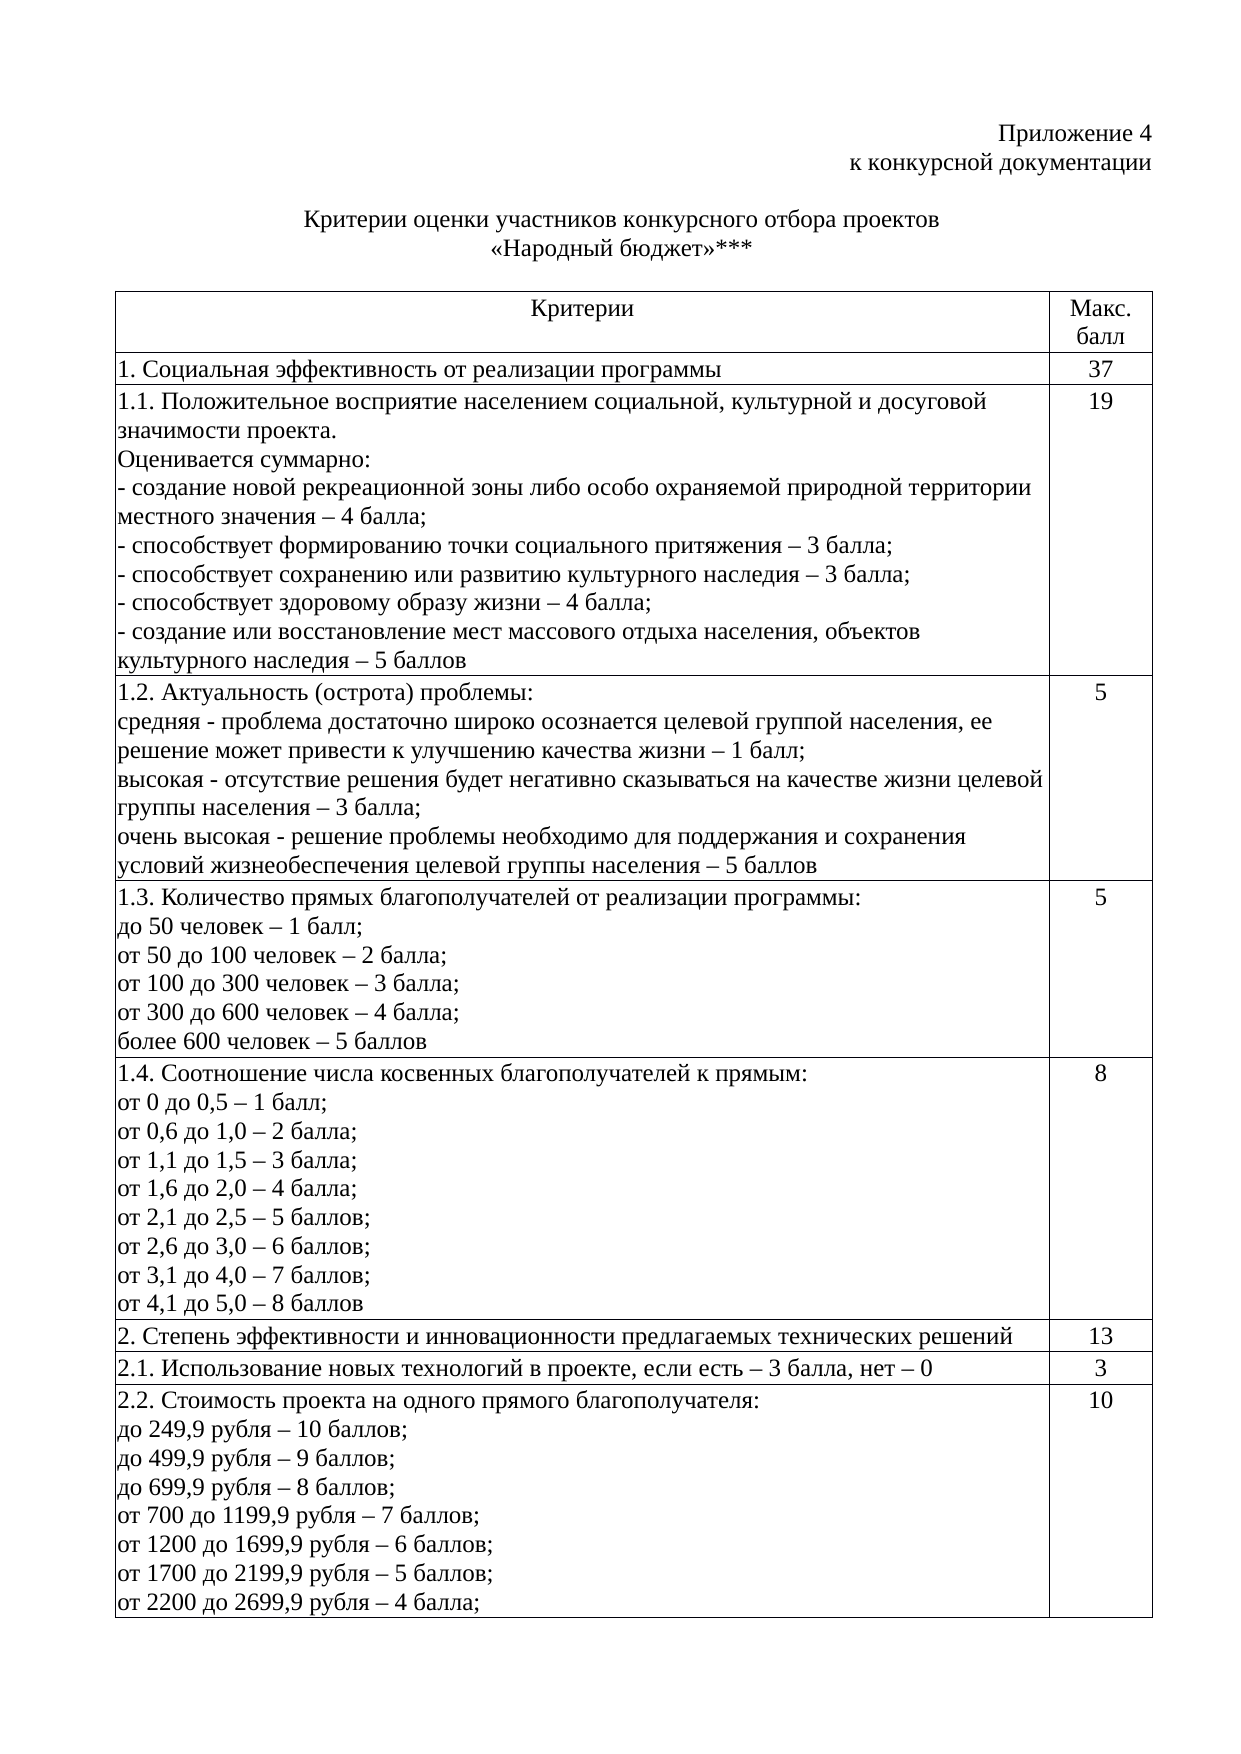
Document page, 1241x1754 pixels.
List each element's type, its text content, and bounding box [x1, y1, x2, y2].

table_cell 1.2. Актуальность (острота) проблемы: средняя - проблема достаточно широко осознается целевой группой населения, ее решение может привести к улучшению качества жизни – 1 балл; высокая - отсутствие решения будет негативно сказываться на качестве жизни целевой группы населения – 3 балла; очень высокая - решение проблемы необходимо для поддержания и сохранения условий жизнеобеспечения целевой группы населения – 5 баллов [116, 676, 1049, 880]
table_header Макс. балл [1050, 292, 1152, 352]
table_cell 13 [1050, 1320, 1152, 1351]
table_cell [116, 1385, 1049, 1617]
table_cell 1.3. Количество прямых благополучателей от реализации программы: до 50 человек – 1 балл; от 50 до 100 человек – 2 балла; от 100 до 300 человек – 3 балла; от 300 до 600 человек – 4 балла; более 600 человек – 5 баллов [116, 881, 1049, 1056]
table_cell 1. Социальная эффективность от реализации программы [116, 353, 1049, 384]
table_cell 3 [1050, 1352, 1152, 1383]
table_cell 5 [1050, 676, 1152, 880]
text «Народный бюджет»*** [118, 233, 1125, 262]
table_cell 8 [1050, 1058, 1152, 1319]
table_cell 2. Степень эффективности и инновационности предлагаемых технических решений [116, 1320, 1049, 1351]
table_cell 2.1. Использование новых технологий в проекте, если есть – 3 балла, нет – 0 [116, 1352, 1049, 1383]
text Критерии оценки участников конкурсного отбора проектов [118, 204, 1125, 233]
table_cell 10 [1050, 1385, 1152, 1617]
table_header Критерии [116, 292, 1049, 352]
table_cell 37 [1050, 353, 1152, 384]
table_cell 19 [1050, 385, 1152, 675]
table_cell 1.4. Соотношение числа косвенных благополучателей к прямым: от 0 до 0,5 – 1 балл; от 0,6 до 1,0 – 2 балла; от 1,1 до 1,5 – 3 балла; от 1,6 до 2,0 – 4 балла; от 2,1 до 2,5 – 5 баллов; от 2,6 до 3,0 – 6 баллов; от 3,1 до 4,0 – 7 баллов; от 4,1 до 5,0 – 8 баллов [116, 1058, 1049, 1319]
table_cell 5 [1050, 881, 1152, 1056]
table_cell 1.1. Положительное восприятие населением социальной, культурной и досуговой значимости проекта. Оценивается суммарно: - создание новой рекреационной зоны либо особо охраняемой природной территории местного значения – 4 балла; - способствует формированию точки социального притяжения – 3 балла; - способствует сохранению или развитию культурного наследия – 3 балла; - способствует здоровому образу жизни – 4 балла; - создание или восстановление мест массового отдыха населения, объектов культурного наследия – 5 баллов [116, 385, 1049, 675]
text к конкурсной документации [635, 147, 1152, 176]
text Приложение 4 [635, 118, 1152, 147]
